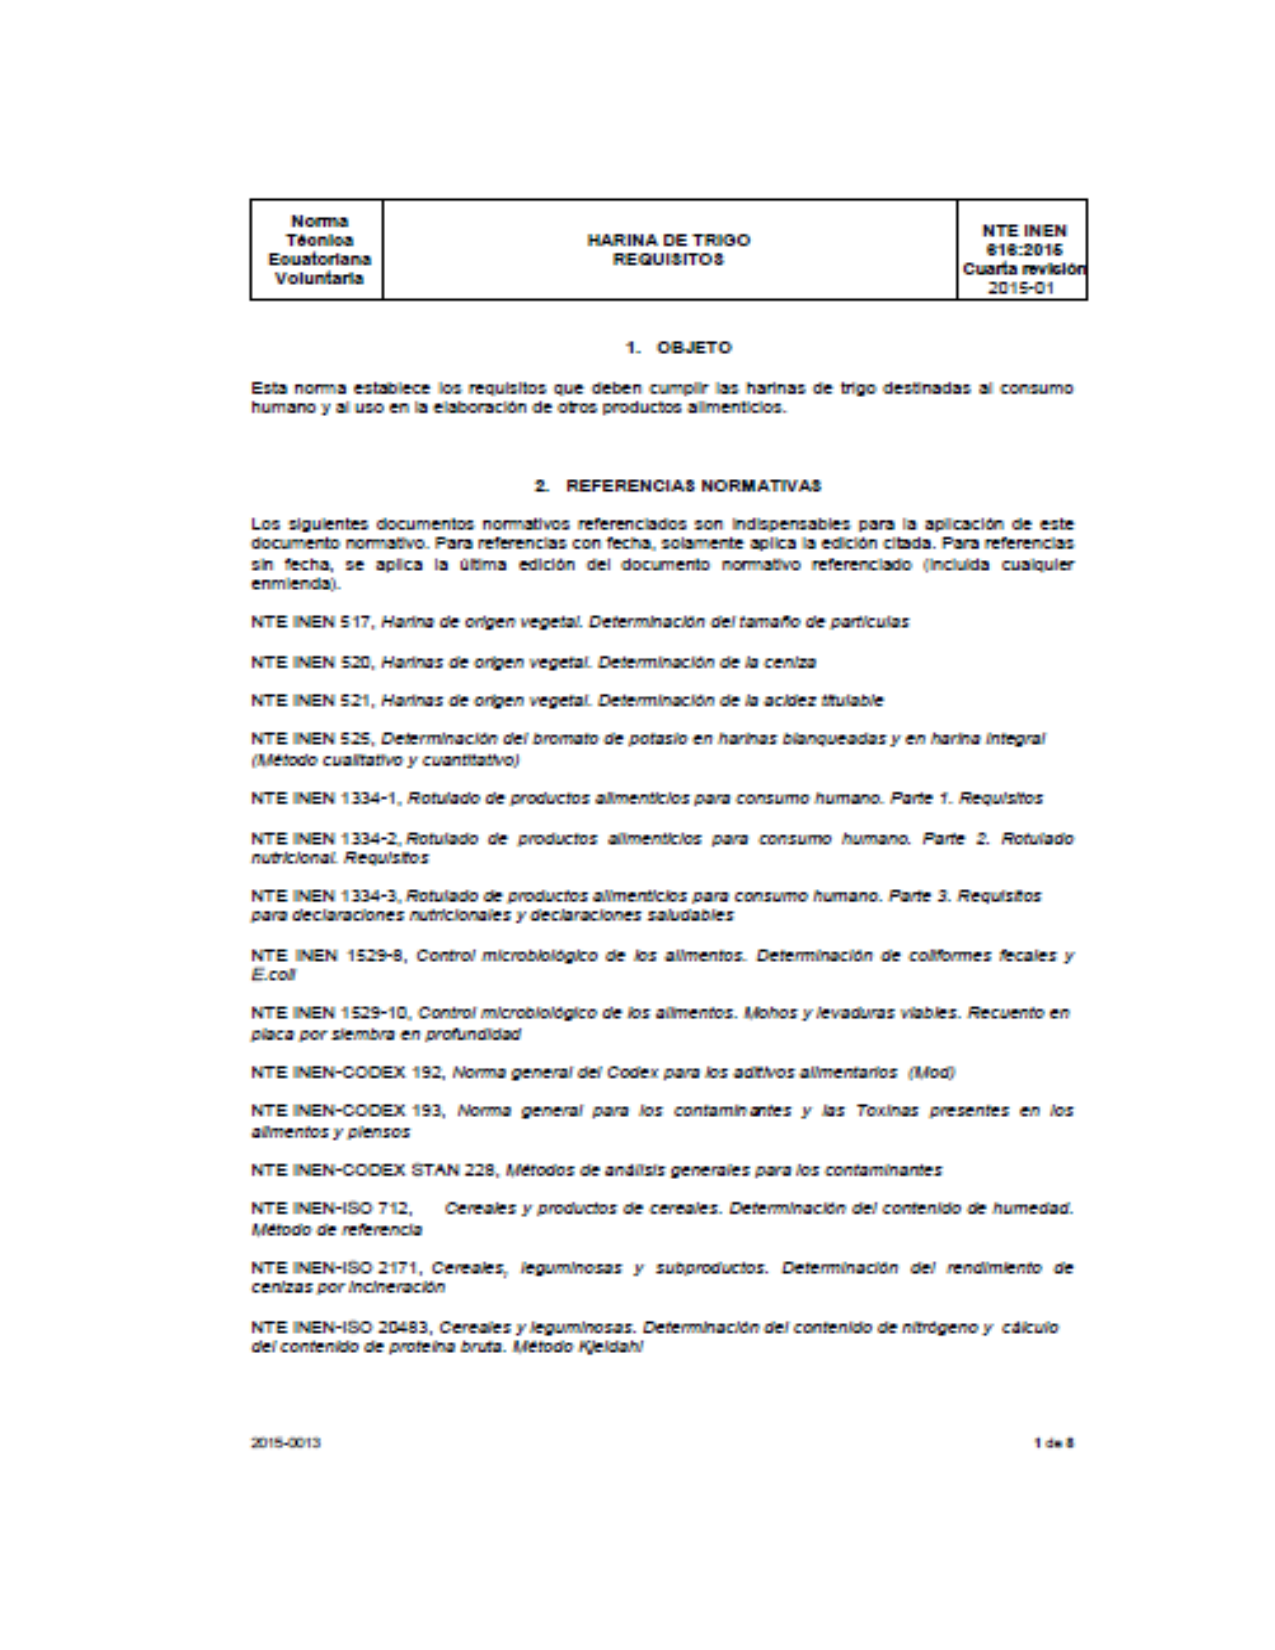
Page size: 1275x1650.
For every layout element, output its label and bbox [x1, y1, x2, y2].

picture [236, 177, 1098, 1470]
